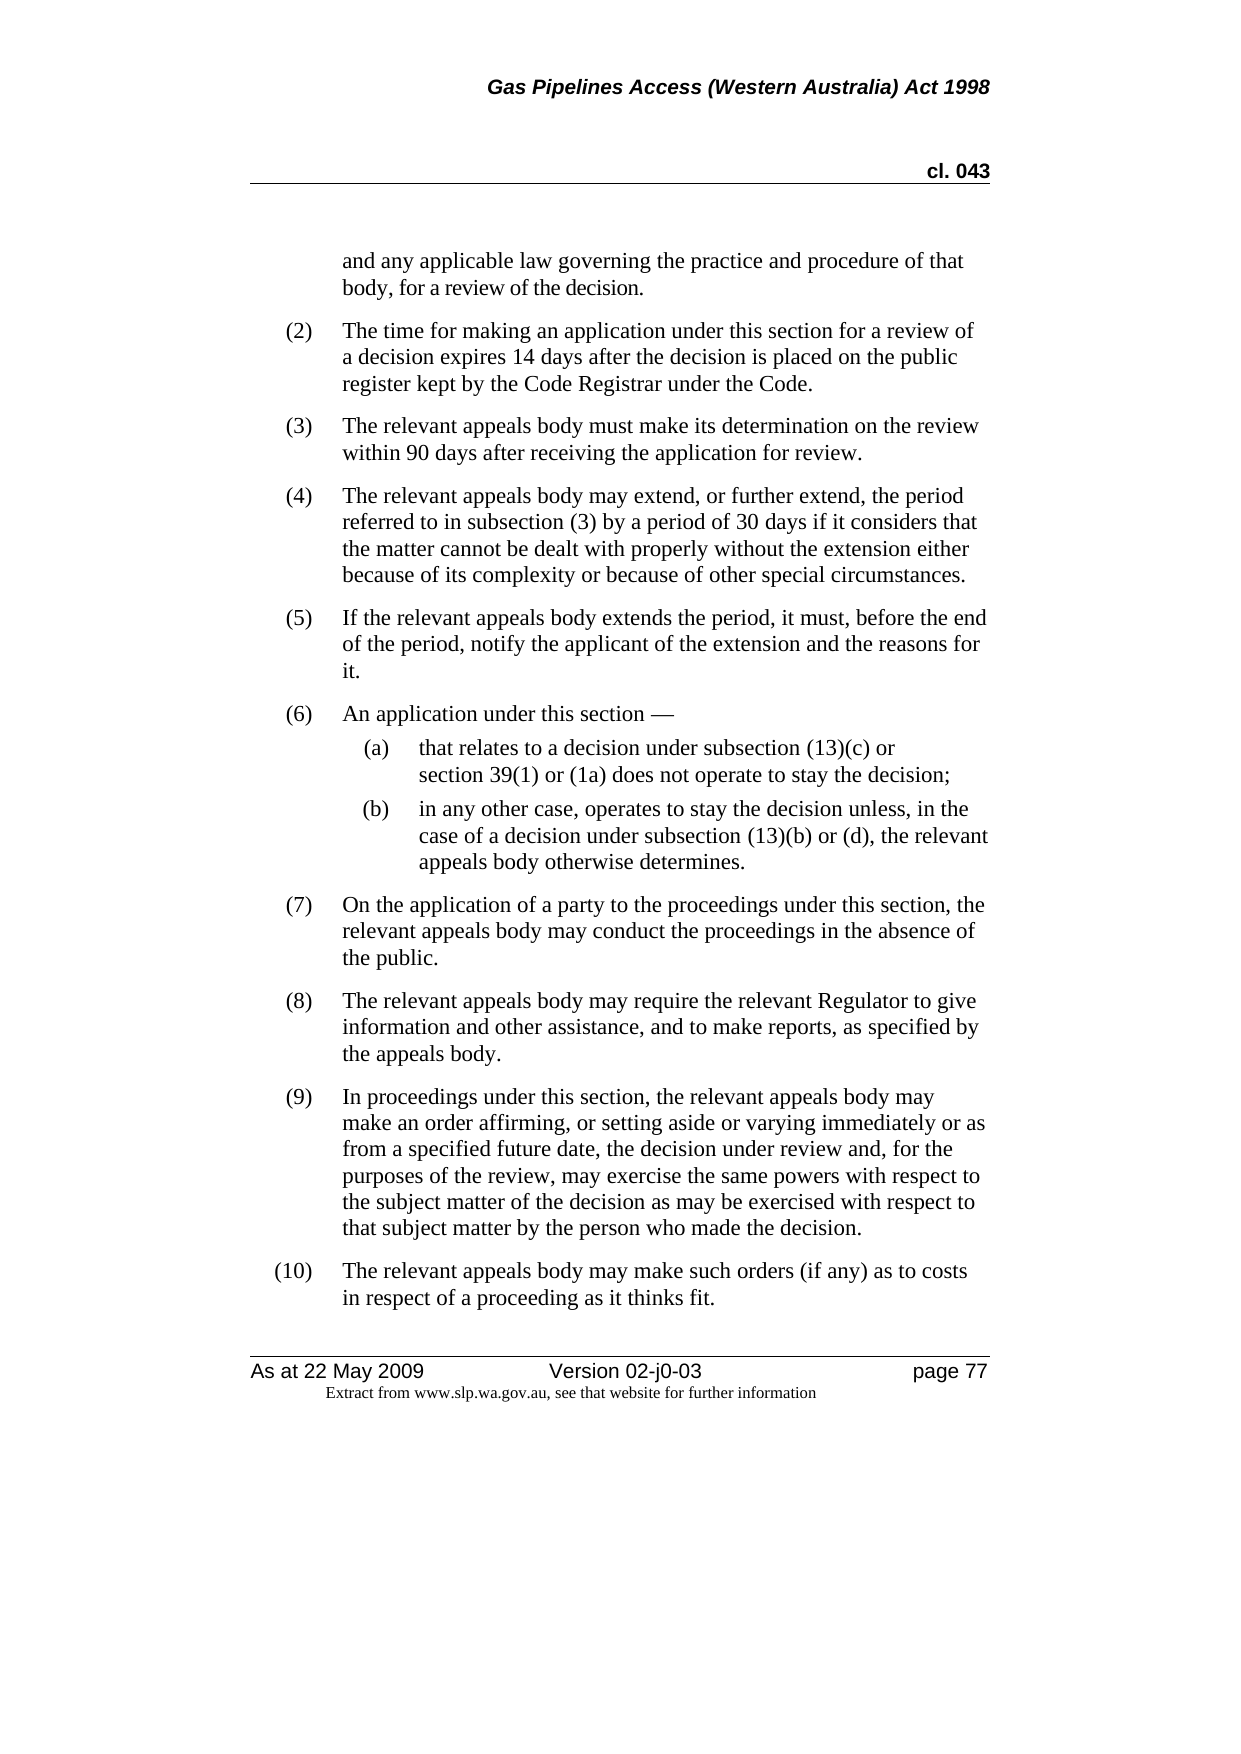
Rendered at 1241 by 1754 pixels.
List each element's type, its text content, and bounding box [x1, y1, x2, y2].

text (b) in any other case, operates to stay the decision unless, in the case of a decision under subsection (13)(b) or (d), the relevant appeals body otherwise determines. [250, 796, 990, 874]
text (5) If the relevant appeals body extends the period, it must, before the end of the period, notify the applicant of the extension and the reasons for it. [250, 604, 990, 683]
text (7) On the application of a party to the proceedings under this section, the relevant appeals body may conduct the proceedings in the absence of the public. [250, 891, 990, 970]
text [250, 247, 990, 300]
text (10) The relevant appeals body may make such orders (if any) as to costs in respect of a proceeding as it thinks fit. [250, 1257, 990, 1310]
text (3) The relevant appeals body must make its determination on the review within 90 days after receiving the application for review. [250, 413, 990, 465]
text (9) In proceedings under this section, the relevant appeals body may make an order affirming, or setting aside or varying immediately or as from a specified future date, the decision under review and, for the purposes of the review, may exercise the same powers with respect to the subject matter of the decision as may be exercised with respect to that subject matter by the person who made the decision. [250, 1083, 990, 1241]
text (a) that relates to a decision under subsection (13)(c) or section 39(1) or (1a) does not operate to stay the decision; [250, 734, 990, 787]
text (8) The relevant appeals body may require the relevant Regulator to give information and other assistance, and to make reports, as specified by the appeals body. [250, 987, 990, 1066]
text (2) The time for making an application under this section for a review of a decision expires 14 days after the decision is placed on the public register kept by the Code Registrar under the Code. [250, 317, 990, 396]
text (4) The relevant appeals body may extend, or further extend, the period referred to in subsection (3) by a period of 30 days if it considers that the matter cannot be dealt with properly without the extension either because of its complexity or because of other special circumstances. [250, 482, 990, 587]
text (6) An application under this section — [250, 700, 990, 726]
